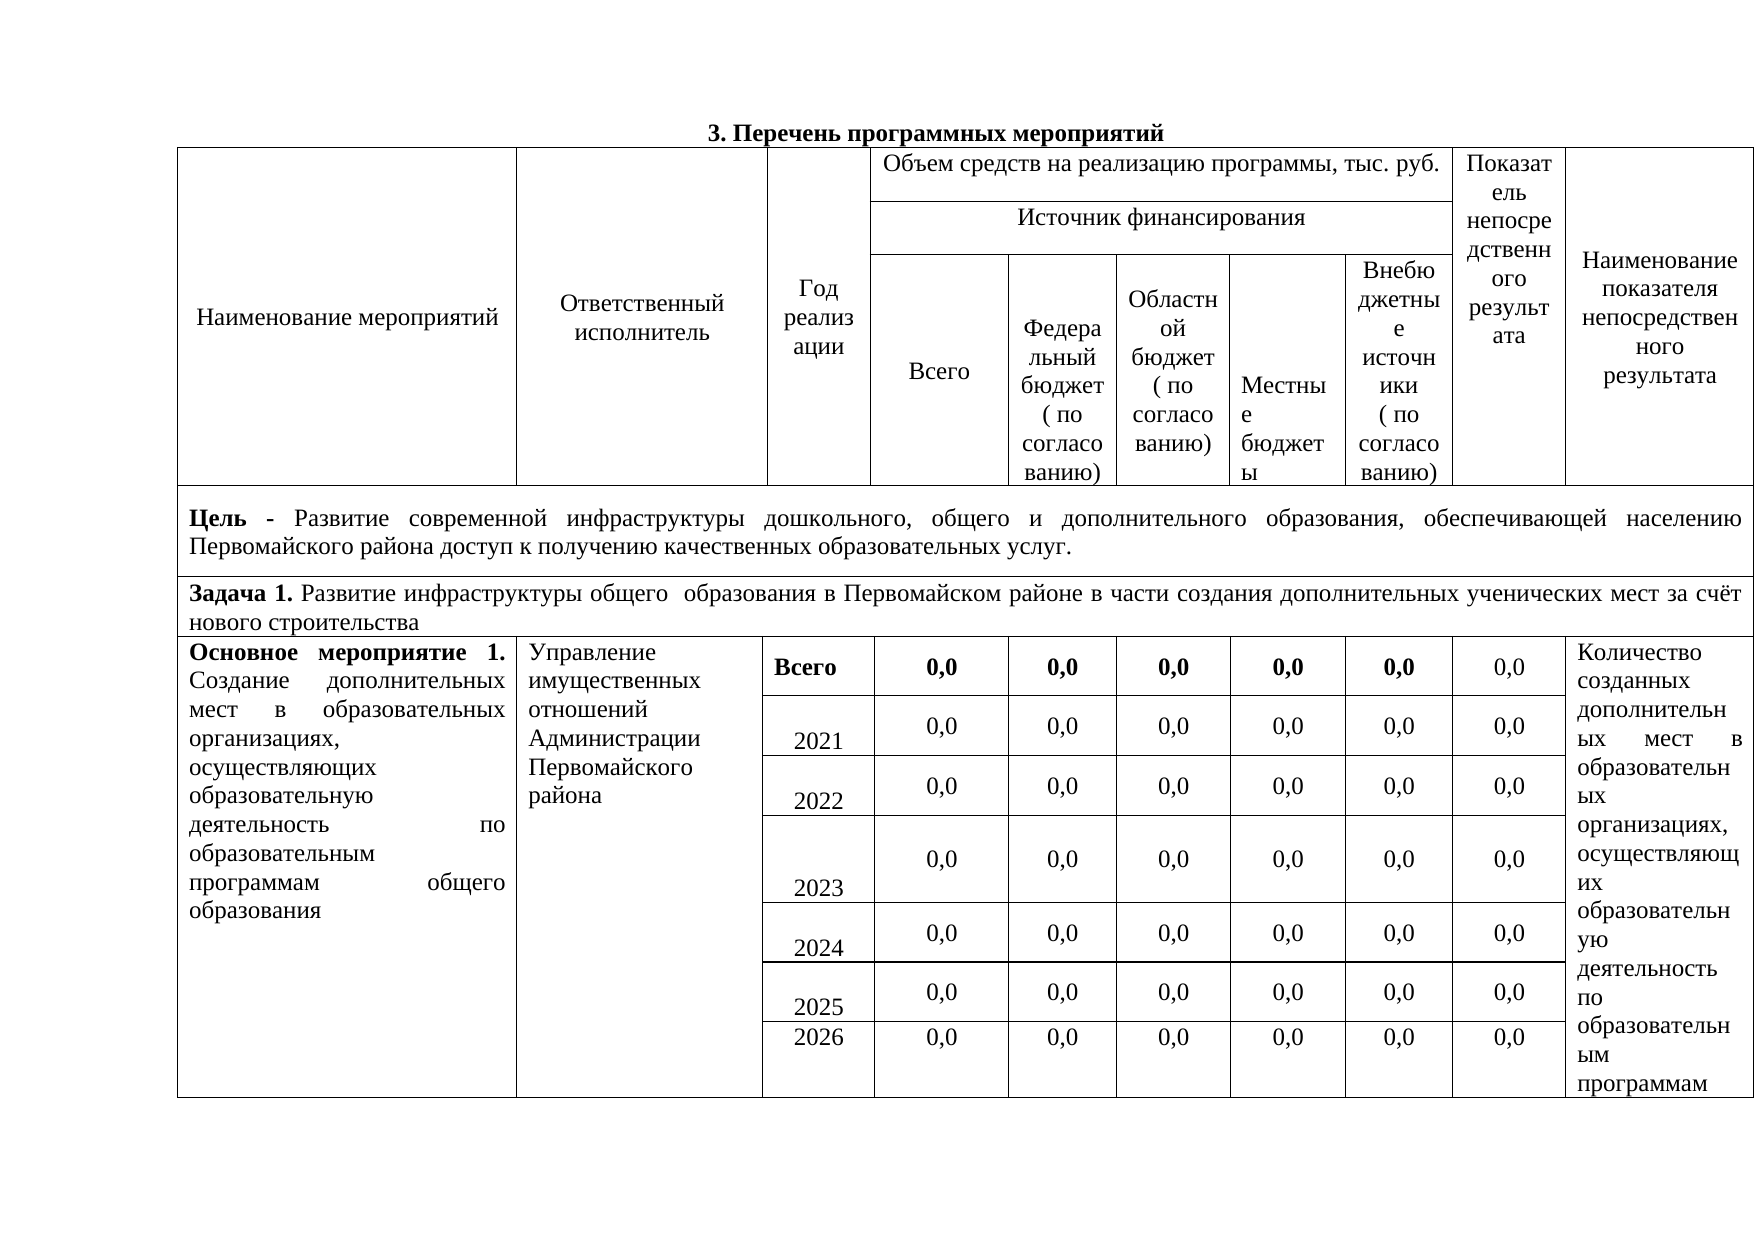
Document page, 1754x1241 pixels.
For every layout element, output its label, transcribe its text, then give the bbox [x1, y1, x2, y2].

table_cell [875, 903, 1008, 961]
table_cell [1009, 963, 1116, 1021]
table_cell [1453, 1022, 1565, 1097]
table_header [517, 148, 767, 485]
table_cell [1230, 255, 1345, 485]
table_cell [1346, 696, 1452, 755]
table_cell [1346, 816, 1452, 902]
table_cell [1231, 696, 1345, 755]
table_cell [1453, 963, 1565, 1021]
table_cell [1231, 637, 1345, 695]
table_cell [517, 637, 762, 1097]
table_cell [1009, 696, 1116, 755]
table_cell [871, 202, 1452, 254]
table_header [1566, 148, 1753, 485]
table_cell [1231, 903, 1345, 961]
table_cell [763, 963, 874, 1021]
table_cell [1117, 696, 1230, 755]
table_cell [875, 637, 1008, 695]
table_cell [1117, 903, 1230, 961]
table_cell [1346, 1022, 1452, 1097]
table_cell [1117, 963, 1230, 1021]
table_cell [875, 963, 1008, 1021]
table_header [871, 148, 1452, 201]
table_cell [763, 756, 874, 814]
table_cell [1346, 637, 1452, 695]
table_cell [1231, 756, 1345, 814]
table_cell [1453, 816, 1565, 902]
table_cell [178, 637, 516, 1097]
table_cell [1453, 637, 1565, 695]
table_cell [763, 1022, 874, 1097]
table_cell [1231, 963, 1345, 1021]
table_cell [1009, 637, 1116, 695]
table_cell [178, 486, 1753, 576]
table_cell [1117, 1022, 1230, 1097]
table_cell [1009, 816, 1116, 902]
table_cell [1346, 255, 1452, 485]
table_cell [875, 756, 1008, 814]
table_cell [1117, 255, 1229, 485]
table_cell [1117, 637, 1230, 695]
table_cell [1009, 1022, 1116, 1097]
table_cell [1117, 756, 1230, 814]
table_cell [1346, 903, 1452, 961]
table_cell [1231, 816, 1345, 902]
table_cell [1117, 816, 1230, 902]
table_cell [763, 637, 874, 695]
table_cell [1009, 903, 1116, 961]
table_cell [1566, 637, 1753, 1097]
text 3. Перечень программных мероприятий [177, 118, 1695, 147]
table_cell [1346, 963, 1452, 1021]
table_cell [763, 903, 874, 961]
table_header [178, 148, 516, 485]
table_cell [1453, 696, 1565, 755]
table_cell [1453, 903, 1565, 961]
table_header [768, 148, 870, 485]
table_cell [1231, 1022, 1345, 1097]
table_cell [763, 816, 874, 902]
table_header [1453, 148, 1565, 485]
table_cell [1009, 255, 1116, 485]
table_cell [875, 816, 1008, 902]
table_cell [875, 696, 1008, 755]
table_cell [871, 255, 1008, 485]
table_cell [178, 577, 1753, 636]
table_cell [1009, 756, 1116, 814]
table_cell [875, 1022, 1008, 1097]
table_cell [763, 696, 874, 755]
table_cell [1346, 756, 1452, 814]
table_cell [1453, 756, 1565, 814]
